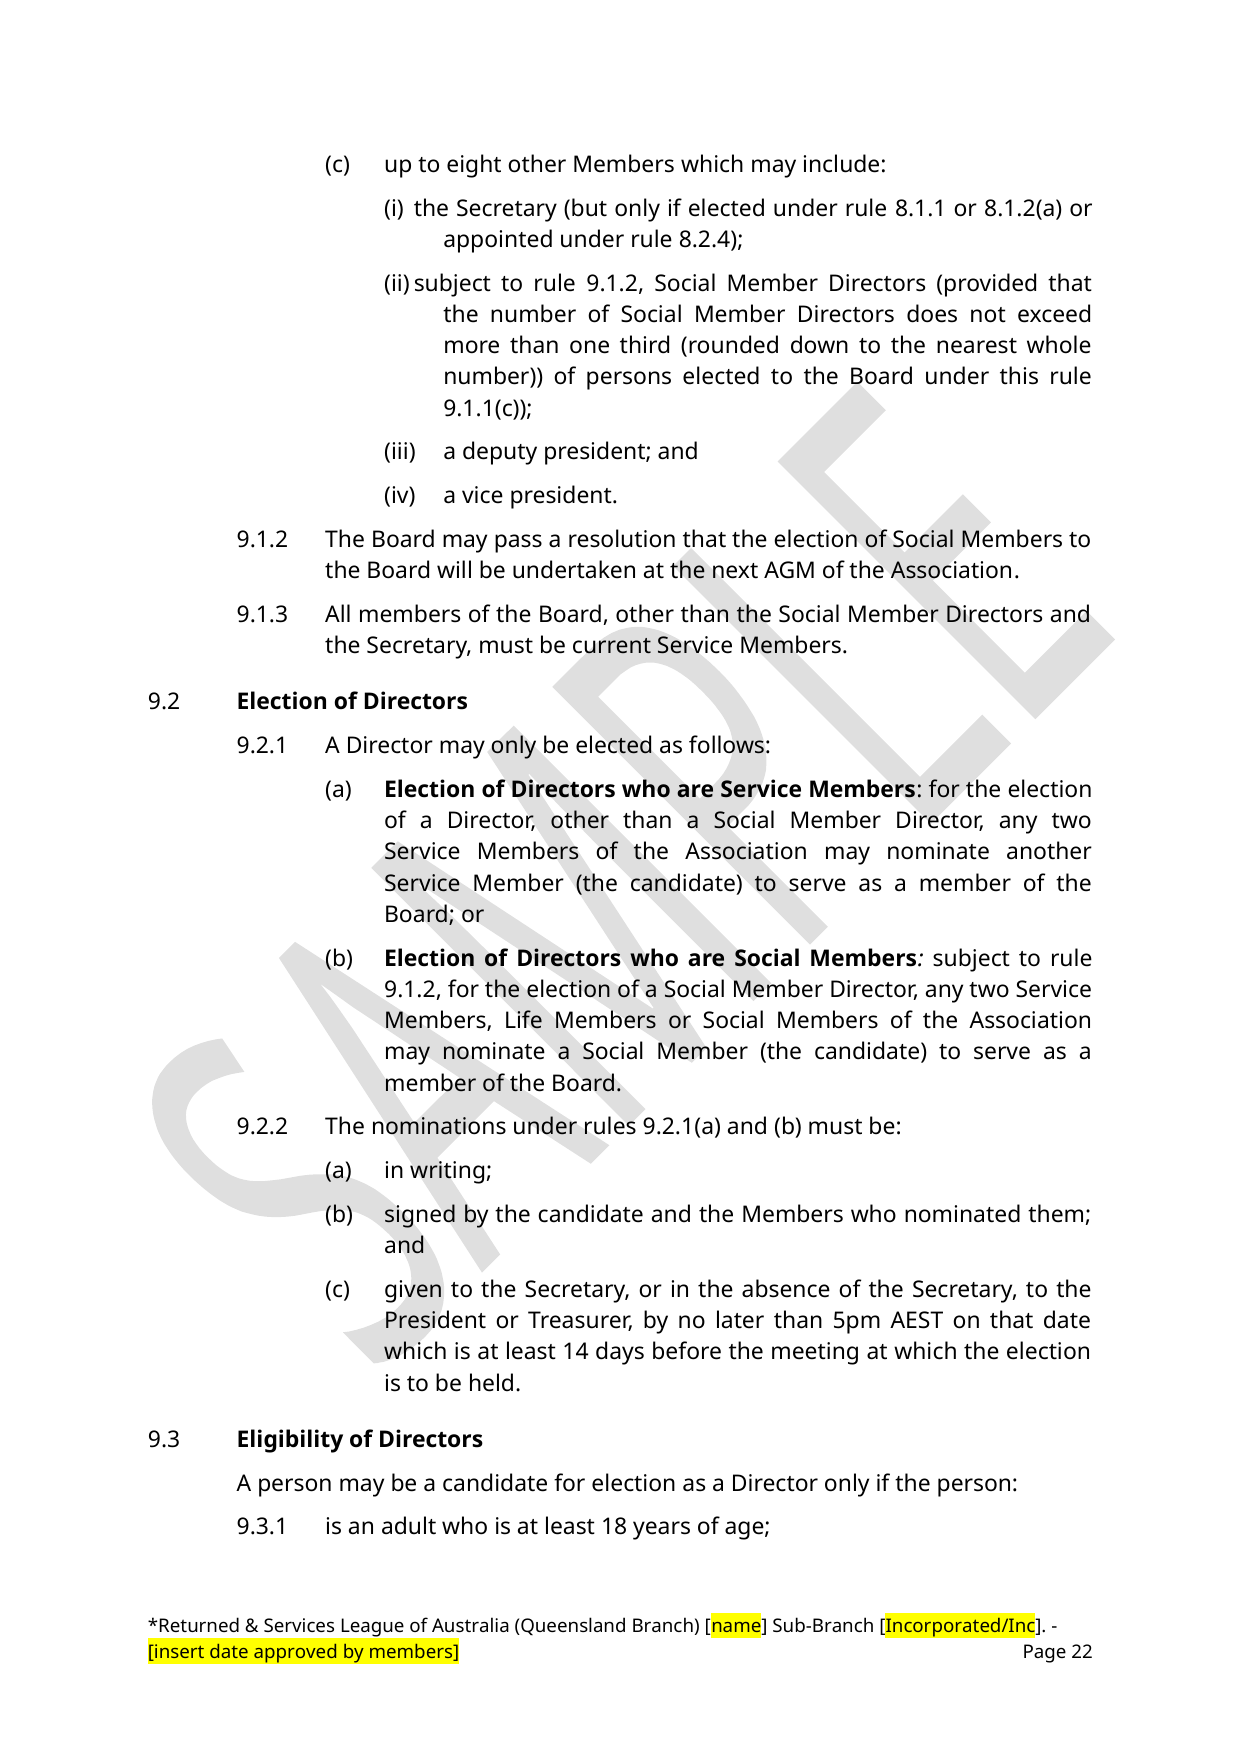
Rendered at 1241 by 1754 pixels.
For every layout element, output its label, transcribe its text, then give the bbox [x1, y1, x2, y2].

text signed by the candidate and the Members who nominated them; and [325, 1198, 1092, 1260]
text Election of Directors [148, 685, 1092, 716]
text Eligibility of Directors [148, 1423, 1092, 1454]
list a deputy president; and [384, 435, 1092, 466]
text given to the Secretary, or in the absence of the Secretary, to the President or Treasurer, by no later than 5pm AEST on that date which is at least 14 days before the meeting at which the election is to be held. [325, 1273, 1092, 1398]
list subject to rule 9.1.2, Social Member Directors (provided that the number of Social Member Directors does not exceed more than one third (rounded down to the nearest whole number)) of persons elected to the Board under this rule 9.1.1(c)); [384, 266, 1092, 423]
text Election of Directors who are Social Members: subject to rule 9.1.2, for the election of a Social Member Director, any two Service Members, Life Members or Social Members of the Association may nominate a Social Member (the candidate) to serve as a member of the Board. [325, 941, 1092, 1098]
list the Secretary (but only if elected under rule 8.1.1 or 8.1.2(a) or appointed under rule 8.2.4); [384, 191, 1092, 254]
text up to eight other Members which may include: [325, 148, 1092, 179]
text The Board may pass a resolution that the election of Social Members to the Board will be undertaken at the next AGM of the Association. [236, 523, 1092, 585]
text The nominations under rules 9.2.1(a) and (b) must be: [236, 1110, 1092, 1141]
text Election of Directors who are Service Members: for the election of a Director, other than a Social Member Director, any two Service Members of the Association may nominate another Service Member (the candidate) to serve as a member of the Board; or [325, 773, 1092, 929]
text in writing; [325, 1154, 1092, 1185]
text All members of the Board, other than the Social Member Directors and the Secretary, must be current Service Members. [236, 598, 1092, 660]
list a vice president. [384, 479, 1092, 510]
text A Director may only be elected as follows: [236, 729, 1092, 760]
text is an adult who is at least 18 years of age; [236, 1510, 1092, 1541]
list A person may be a candidate for election as a Director only if the person: [236, 1466, 1092, 1498]
